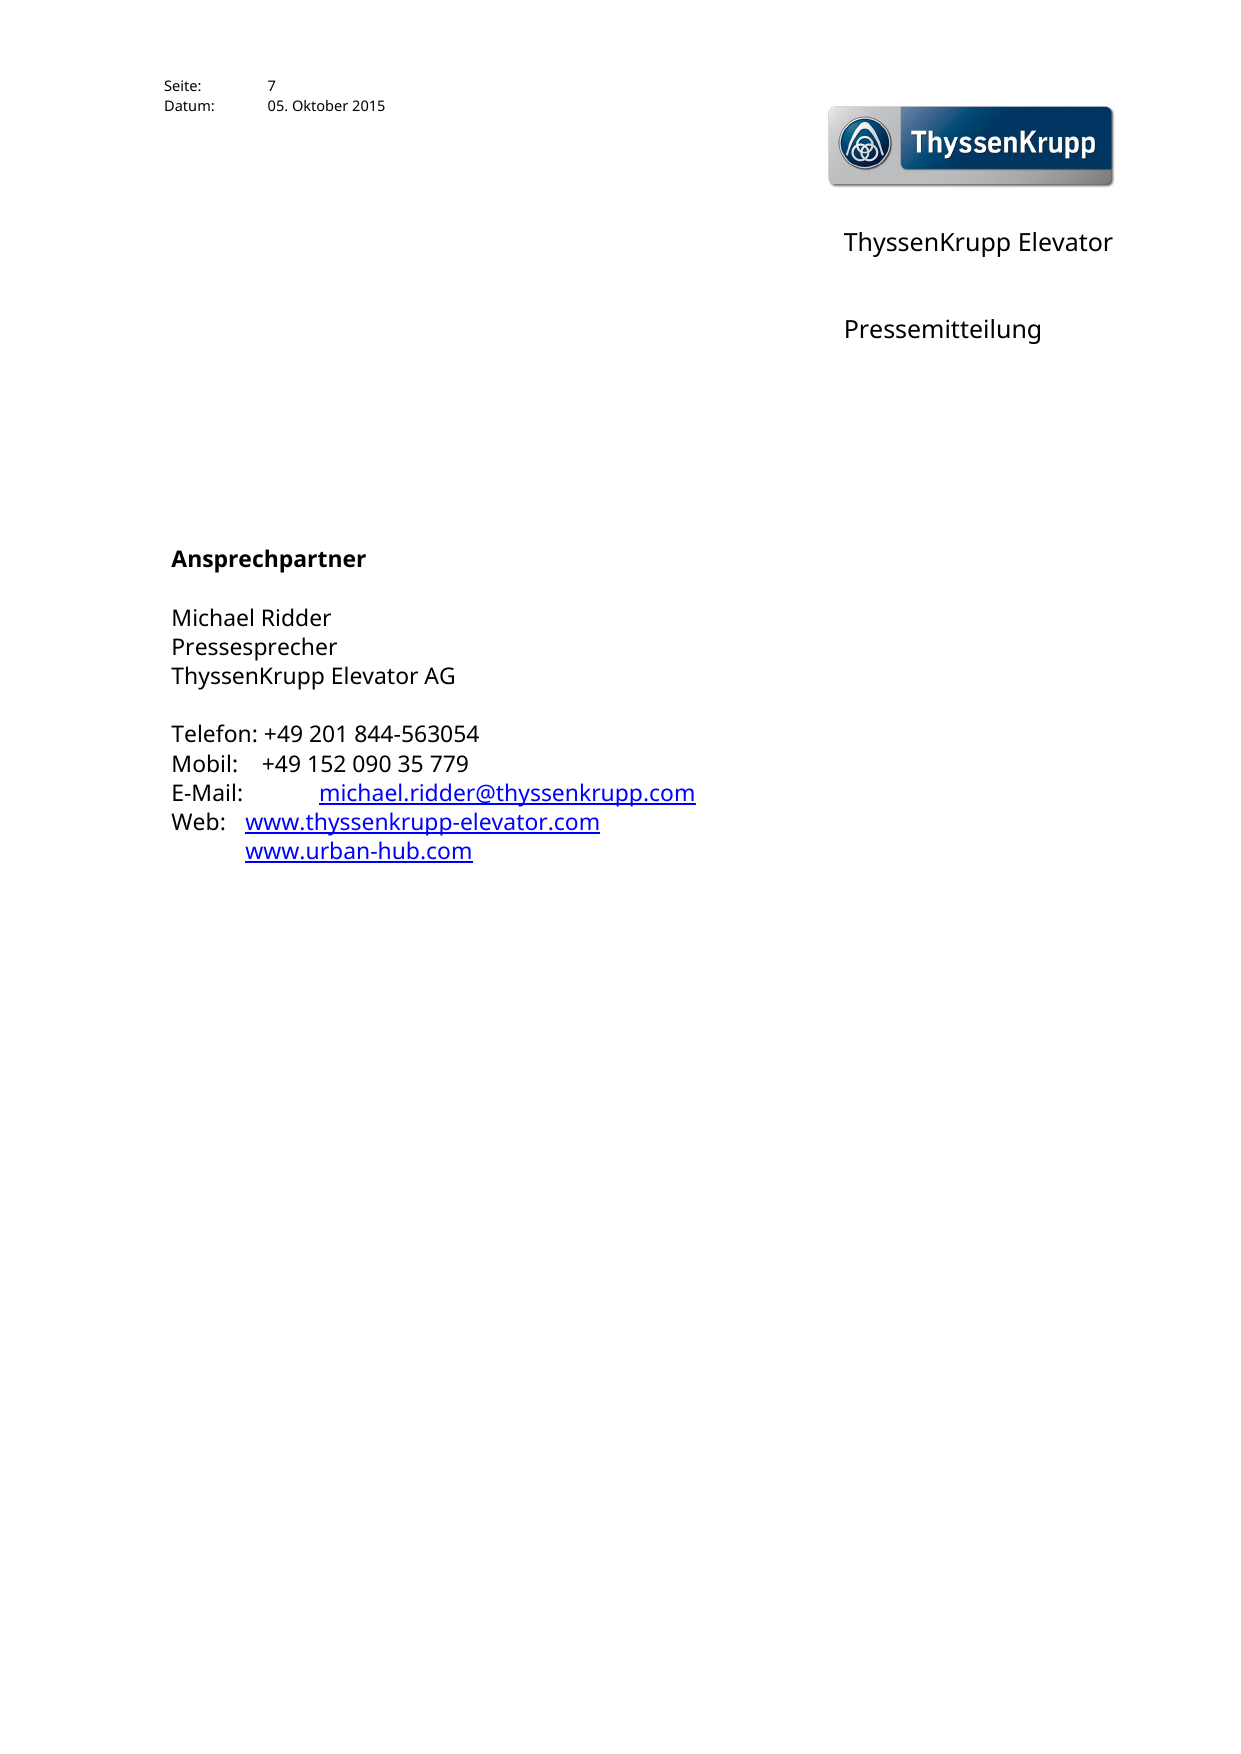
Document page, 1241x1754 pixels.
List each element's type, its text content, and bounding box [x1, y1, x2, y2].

text Pressesprecher [171, 632, 1137, 661]
text www.urban-hub.com [245, 836, 1137, 865]
text Mobil: +49 152 090 35 779 [171, 749, 1137, 778]
text Web: www.thyssenkrupp-elevator.com [171, 807, 1137, 836]
text Telefon: +49 201 844-563054 [171, 719, 1137, 749]
text E-Mail: michael.ridder@thyssenkrupp.com [171, 778, 1137, 807]
text ThyssenKrupp Elevator AG [171, 661, 1137, 690]
picture [827, 105, 1116, 189]
text Ansprechpartner [171, 544, 1128, 574]
text Michael Ridder [171, 603, 1137, 632]
